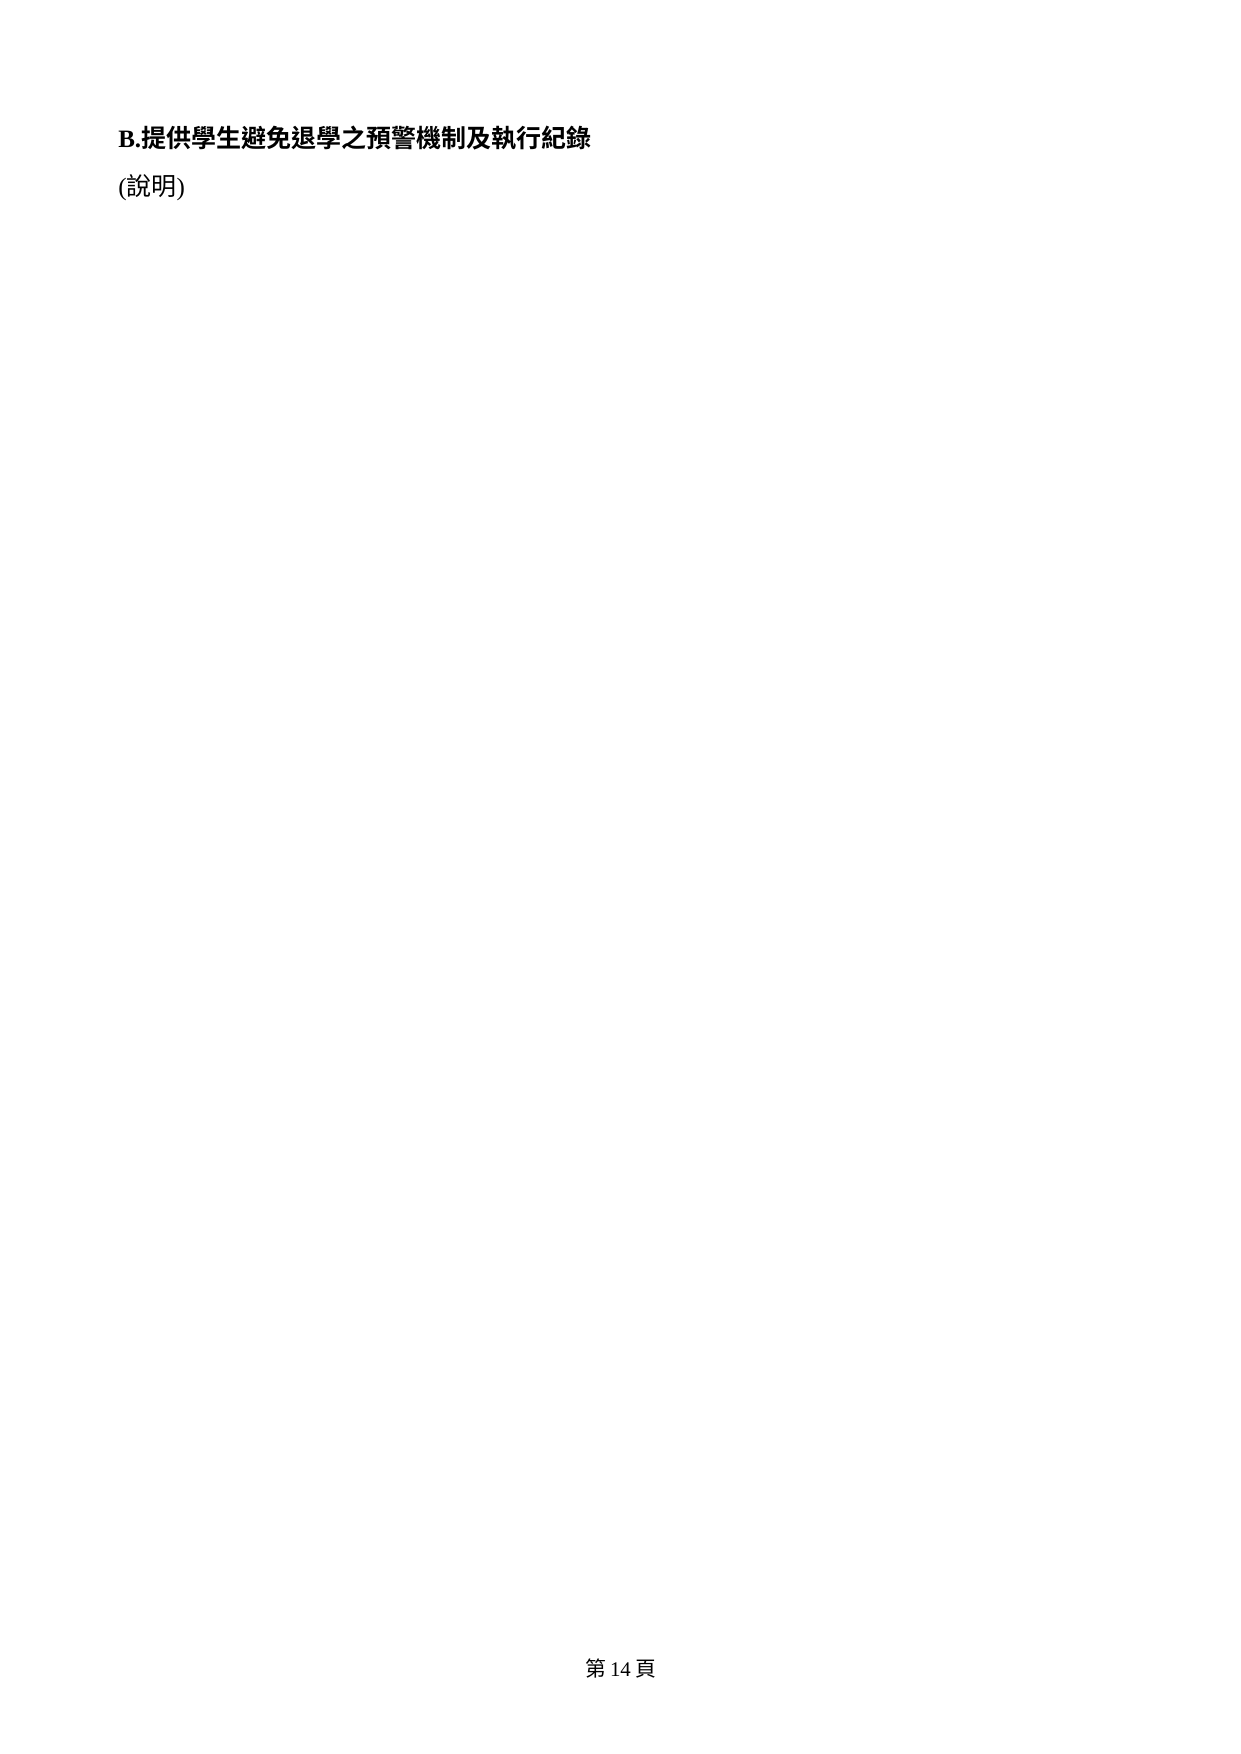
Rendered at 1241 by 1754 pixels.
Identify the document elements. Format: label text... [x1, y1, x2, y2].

text (說明) [118, 167, 1122, 203]
text B.提供學生避免退學之預警機制及執行紀錄 [118, 118, 1122, 154]
